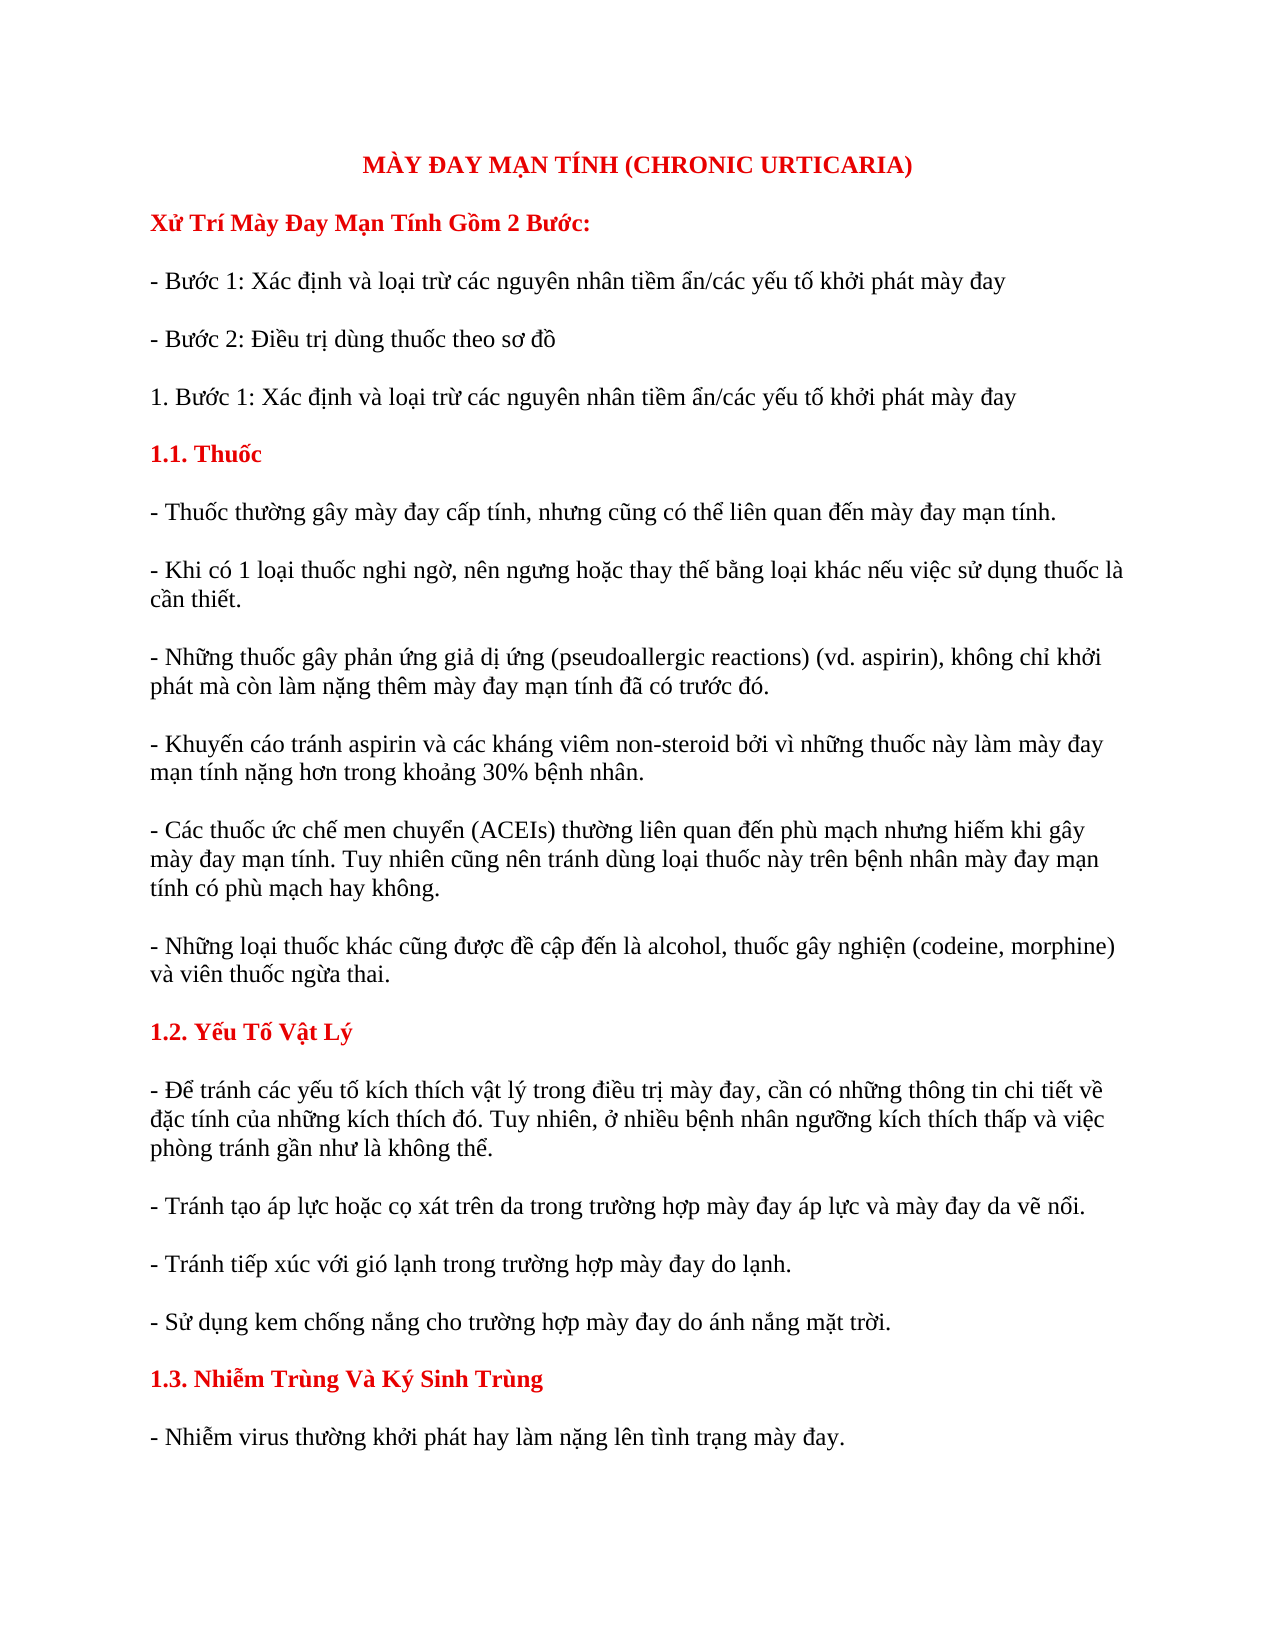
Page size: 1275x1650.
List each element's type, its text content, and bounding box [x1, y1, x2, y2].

text - Khuyến cáo tránh aspirin và các kháng viêm non-steroid bởi vì những thuốc này làm mày đay mạn tính nặng hơn trong khoảng 30% bệnh nhân. [150, 729, 1125, 786]
text - Để tránh các yếu tố kích thích vật lý trong điều trị mày đay, cần có những thông tin chi tiết về đặc tính của những kích thích đó. Tuy nhiên, ở nhiều bệnh nhân ngưỡng kích thích thấp và việc phòng tránh gần như là không thể. [150, 1075, 1125, 1162]
text - Sử dụng kem chống nắng cho trường hợp mày đay do ánh nắng mặt trời. [150, 1307, 1125, 1335]
text - Bước 2: Điều trị dùng thuốc theo sơ đồ [150, 324, 1125, 352]
text - Những thuốc gây phản ứng giả dị ứng (pseudoallergic reactions) (vd. aspirin), không chỉ khởi phát mà còn làm nặng thêm mày đay mạn tính đã có trước đó. [150, 642, 1125, 699]
text 1.3. Nhiễm Trùng Và Ký Sinh Trùng [150, 1364, 1125, 1393]
text - Bước 1: Xác định và loại trừ các nguyên nhân tiềm ẩn/các yếu tố khởi phát mày đay [150, 266, 1125, 294]
text MÀY ĐAY MẠN TÍNH (CHRONIC URTICARIA) [150, 150, 1125, 179]
text - Những loại thuốc khác cũng được đề cập đến là alcohol, thuốc gây nghiện (codeine, morphine) và viên thuốc ngừa thai. [150, 931, 1125, 988]
text - Thuốc thường gây mày đay cấp tính, nhưng cũng có thể liên quan đến mày đay mạn tính. [150, 497, 1125, 526]
text - Tránh tiếp xúc với gió lạnh trong trường hợp mày đay do lạnh. [150, 1249, 1125, 1277]
text - Khi có 1 loại thuốc nghi ngờ, nên ngưng hoặc thay thế bằng loại khác nếu việc sử dụng thuốc là cần thiết. [150, 555, 1125, 613]
text Xử Trí Mày Đay Mạn Tính Gồm 2 Bước: [150, 208, 1125, 237]
text - Tránh tạo áp lực hoặc cọ xát trên da trong trường hợp mày đay áp lực và mày đay da vẽ nổi. [150, 1191, 1125, 1219]
text 1. Bước 1: Xác định và loại trừ các nguyên nhân tiềm ẩn/các yếu tố khởi phát mày đay [150, 382, 1125, 410]
text 1.2. Yếu Tố Vật Lý [150, 1017, 1125, 1046]
text - Nhiễm virus thường khởi phát hay làm nặng lên tình trạng mày đay. [150, 1422, 1125, 1451]
text - Các thuốc ức chế men chuyển (ACEIs) thường liên quan đến phù mạch nhưng hiếm khi gây mày đay mạn tính. Tuy nhiên cũng nên tránh dùng loại thuốc này trên bệnh nhân mày đay mạn tính có phù mạch hay không. [150, 815, 1125, 902]
text 1.1. Thuốc [150, 439, 1125, 468]
